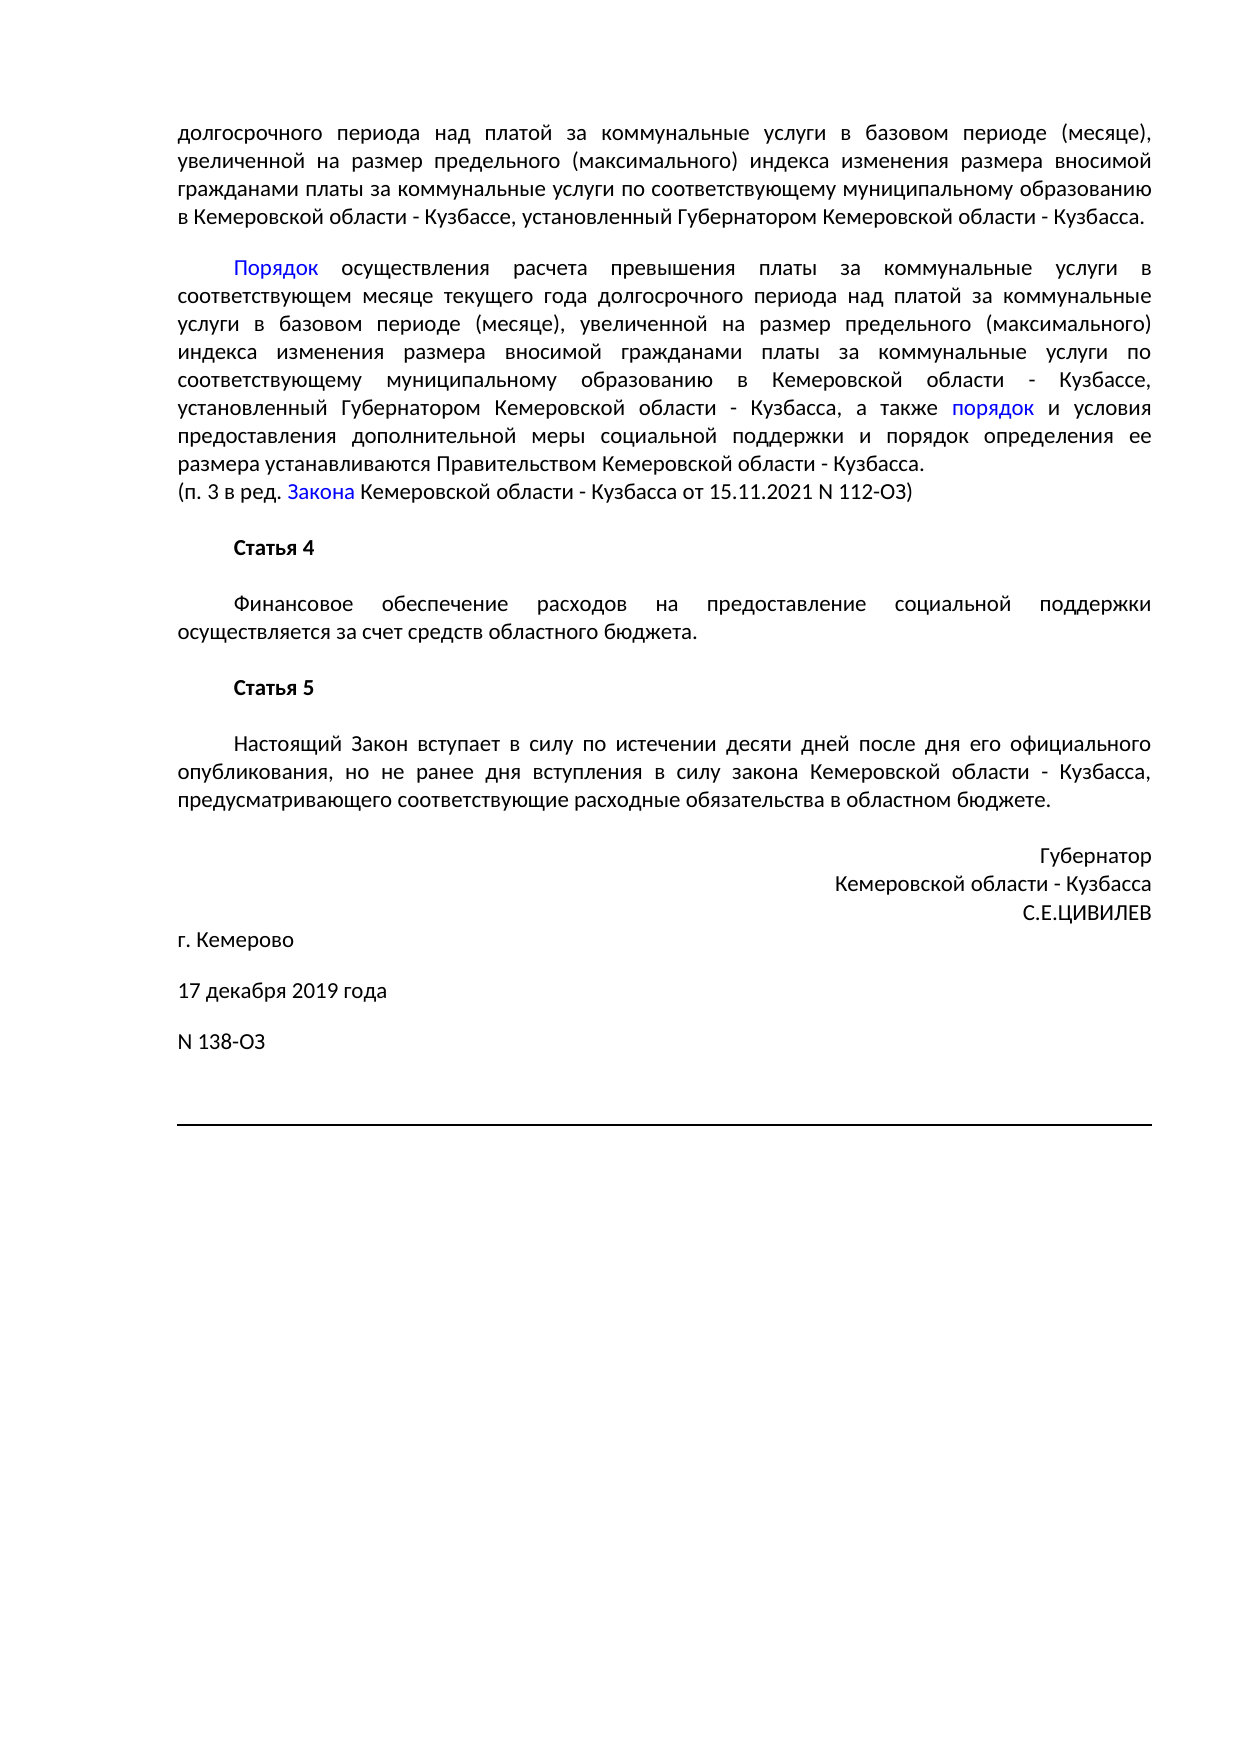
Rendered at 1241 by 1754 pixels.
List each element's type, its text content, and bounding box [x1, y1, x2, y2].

text 17 декабря 2019 года [177, 977, 1152, 1004]
text г. Кемерово [177, 926, 1152, 954]
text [177, 118, 1152, 230]
text Кемеровской области - Кузбасса [177, 869, 1152, 898]
text (п. 3 в ред. Закона Кемеровской области - Кузбасса от 15.11.2021 N 112-ОЗ) [177, 477, 1152, 505]
text N 138-ОЗ [177, 1027, 1152, 1056]
text Губернатор [177, 842, 1152, 869]
text Финансовое обеспечение расходов на предоставление социальной поддержки осуществляется за счет средств областного бюджета. [177, 589, 1152, 645]
text Порядок осуществления расчета превышения платы за коммунальные услуги в соответствующем месяце текущего года долгосрочного периода над платой за коммунальные услуги в базовом периоде (месяце), увеличенной на размер предельного (максимального) индекса изменения размера вносимой гражданами платы за коммунальные услуги по соответствующему муниципальному образованию в Кемеровской области - Кузбассе, установленный Губернатором Кемеровской области - Кузбасса, а также порядок и условия предоставления дополнительной меры социальной поддержки и порядок определения ее размера устанавливаются Правительством Кемеровской области - Кузбасса. [177, 253, 1152, 477]
text С.Е.ЦИВИЛЕВ [177, 898, 1152, 926]
title Статья 4 [177, 533, 1152, 561]
title Статья 5 [177, 673, 1152, 701]
text Настоящий Закон вступает в силу по истечении десяти дней после дня его официального опубликования, но не ранее дня вступления в силу закона Кемеровской области - Кузбасса, предусматривающего соответствующие расходные обязательства в областном бюджете. [177, 729, 1152, 813]
